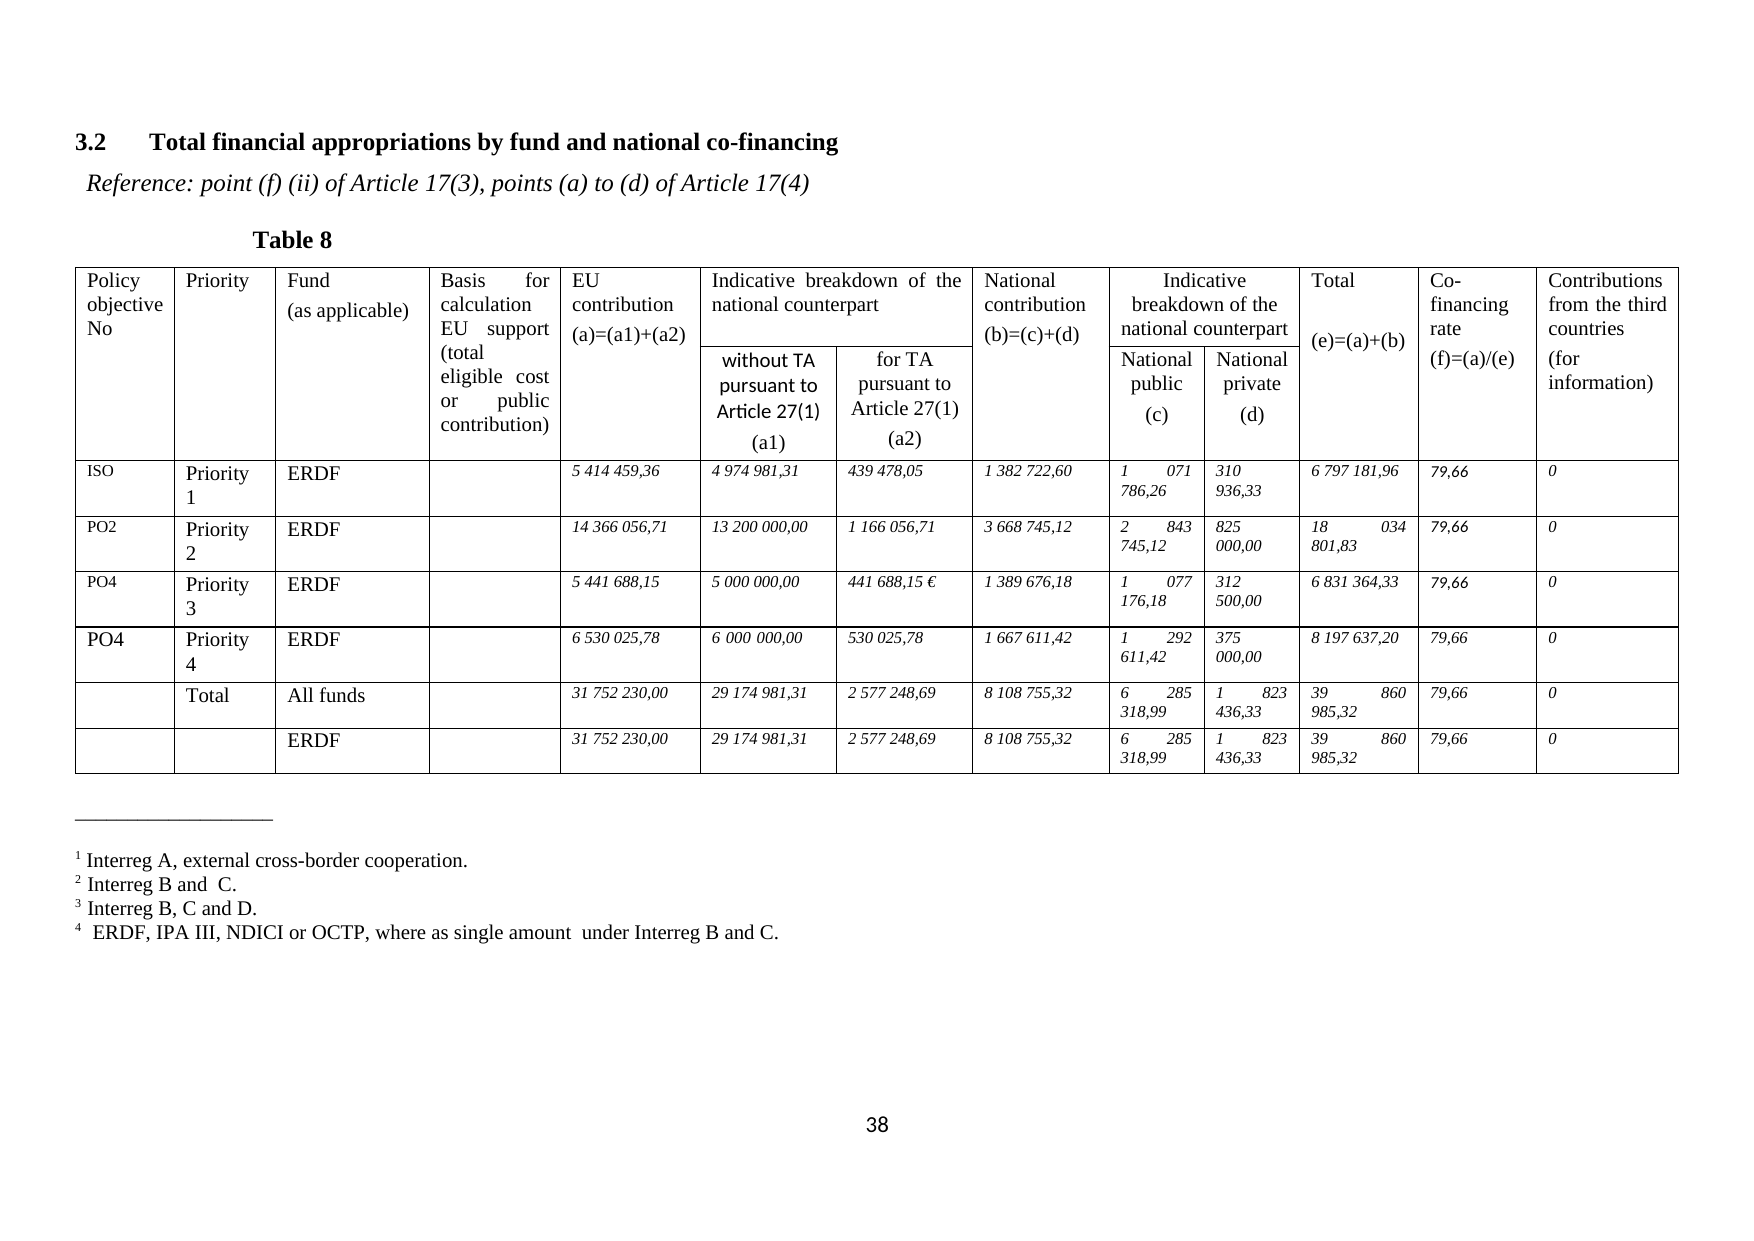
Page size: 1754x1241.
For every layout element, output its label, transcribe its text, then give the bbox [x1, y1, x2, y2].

table_cell 441 688,15 € [837, 572, 972, 626]
text 3 Interreg B, C and D. [75, 896, 1679, 920]
table_cell National private (d) [1205, 347, 1299, 460]
table_cell [430, 572, 560, 626]
text 3.2 Total financial appropriations by fund and national co-financing [75, 127, 1679, 156]
table_cell ERDF [276, 572, 429, 626]
table_cell 29 174 981,31 [701, 683, 836, 727]
table_cell ERDF [276, 517, 429, 571]
table_cell 3 668 745,12 [973, 517, 1109, 571]
table_cell PO4 [76, 628, 174, 682]
table_cell 79,66 [1419, 683, 1536, 727]
table_cell 8 108 755,32 [973, 683, 1109, 727]
text Table 8 [252, 226, 1679, 254]
text 2 Interreg B and C. [75, 872, 1679, 896]
table_cell 6 831 364,33 [1300, 572, 1418, 626]
table_header National contribution (b)=(c)+(d) [973, 268, 1109, 460]
table_cell Priority 2 [175, 517, 275, 571]
table_cell ERDF [276, 461, 429, 516]
table_cell Priority 3 [175, 572, 275, 626]
table_cell 312 500,00 [1205, 572, 1299, 626]
table_cell 31 752 230,00 [561, 729, 700, 773]
table_cell 439 478,05 [837, 461, 972, 516]
table_cell 2 577 248,69 [837, 683, 972, 727]
table_cell 8 197 637,20 [1300, 628, 1418, 682]
table_cell 1 077 176,18 [1110, 572, 1204, 626]
table_cell 0 [1537, 683, 1678, 727]
table_cell 14 366 056,71 [561, 517, 700, 571]
table_header EU contribution (a)=(a1)+(a2) [561, 268, 700, 460]
table_cell [430, 729, 560, 773]
table_header Basis for calculation EU support (total eligible cost or public contribution) [430, 268, 560, 460]
table_header Priority [175, 268, 275, 460]
table_cell 79,66 [1419, 729, 1536, 773]
table_cell 1 823 436,33 [1205, 729, 1299, 773]
table_cell without TA pursuant to Article 27(1) (a1) [701, 347, 836, 460]
table_cell 5 414 459,36 [561, 461, 700, 516]
table_cell 5 441 688,15 [561, 572, 700, 626]
table_cell 79,66 [1419, 517, 1536, 571]
table_header Policy objective No [76, 268, 174, 460]
table_cell ISO [76, 461, 174, 516]
table_cell [175, 729, 275, 773]
table_cell All funds [276, 683, 429, 727]
table_cell 310 936,33 [1205, 461, 1299, 516]
table_cell 79,66 [1419, 461, 1536, 516]
table_header Co-financing rate (f)=(a)/(e) [1419, 268, 1536, 460]
table_header Fund (as applicable) [276, 268, 429, 460]
table_cell 4 974 981,31 [701, 461, 836, 516]
table_cell 6 530 025,78 [561, 628, 700, 682]
table_cell 1 389 676,18 [973, 572, 1109, 626]
table_cell 79,66 [1419, 572, 1536, 626]
table_header Indicative breakdown of the national counterpart [701, 268, 972, 346]
table_header Total (e)=(a)+(b) [1300, 268, 1418, 460]
table_cell 8 108 755,32 [973, 729, 1109, 773]
table_cell ERDF [276, 628, 429, 682]
table_header Reference: point (f) (ii) of Article 17(3), points (a) to (d) of Article 17(4) [75, 168, 1042, 197]
table_cell 2 843 745,12 [1110, 517, 1204, 571]
table_cell 6 285 318,99 [1110, 729, 1204, 773]
table_cell [430, 628, 560, 682]
table_cell [76, 729, 174, 773]
table_cell [430, 461, 560, 516]
table_cell 13 200 000,00 [701, 517, 836, 571]
table_cell 18 034 801,83 [1300, 517, 1418, 571]
table_cell 6 000 000,00 [701, 628, 836, 682]
table_cell 1 071 786,26 [1110, 461, 1204, 516]
table_cell 1 382 722,60 [973, 461, 1109, 516]
table_cell 39 860 985,32 [1300, 683, 1418, 727]
table_cell PO2 [76, 517, 174, 571]
table_cell 31 752 230,00 [561, 683, 700, 727]
table_cell 6 797 181,96 [1300, 461, 1418, 516]
table_cell Total [175, 683, 275, 727]
table_cell 0 [1537, 517, 1678, 571]
table_cell 375 000,00 [1205, 628, 1299, 682]
table_cell National public (c) [1110, 347, 1204, 460]
table_header Indicative breakdown of the national counterpart [1110, 268, 1299, 346]
table_cell for TA pursuant to Article 27(1) (a2) [837, 347, 972, 460]
table_cell 39 860 985,32 [1300, 729, 1418, 773]
text 1 Interreg A, external cross-border cooperation. [75, 848, 1679, 872]
table_cell [430, 517, 560, 571]
table_cell 2 577 248,69 [837, 729, 972, 773]
table_cell 29 174 981,31 [701, 729, 836, 773]
table_cell 1 292 611,42 [1110, 628, 1204, 682]
table_cell [76, 683, 174, 727]
table_cell 0 [1537, 729, 1678, 773]
table_cell ERDF [276, 729, 429, 773]
table_cell 0 [1537, 461, 1678, 516]
table_cell 6 285 318,99 [1110, 683, 1204, 727]
table_cell 530 025,78 [837, 628, 972, 682]
table_cell [430, 683, 560, 727]
table_cell 0 [1537, 628, 1678, 682]
table_cell Priority 4 [175, 628, 275, 682]
table_header Contributions from the third countries (for information) [1537, 268, 1678, 460]
table_cell Priority 1 [175, 461, 275, 516]
text 4 ERDF, IPA III, NDICI or OCTP, where as single amount under Interreg B and C. [75, 920, 1679, 944]
table_cell 825 000,00 [1205, 517, 1299, 571]
table_cell 1 667 611,42 [973, 628, 1109, 682]
text ___________________ [75, 799, 1679, 823]
table_cell 1 823 436,33 [1205, 683, 1299, 727]
table_cell 79,66 [1419, 628, 1536, 682]
table_cell 1 166 056,71 [837, 517, 972, 571]
table_cell 5 000 000,00 [701, 572, 836, 626]
table_cell PO4 [76, 572, 174, 626]
table_cell 0 [1537, 572, 1678, 626]
